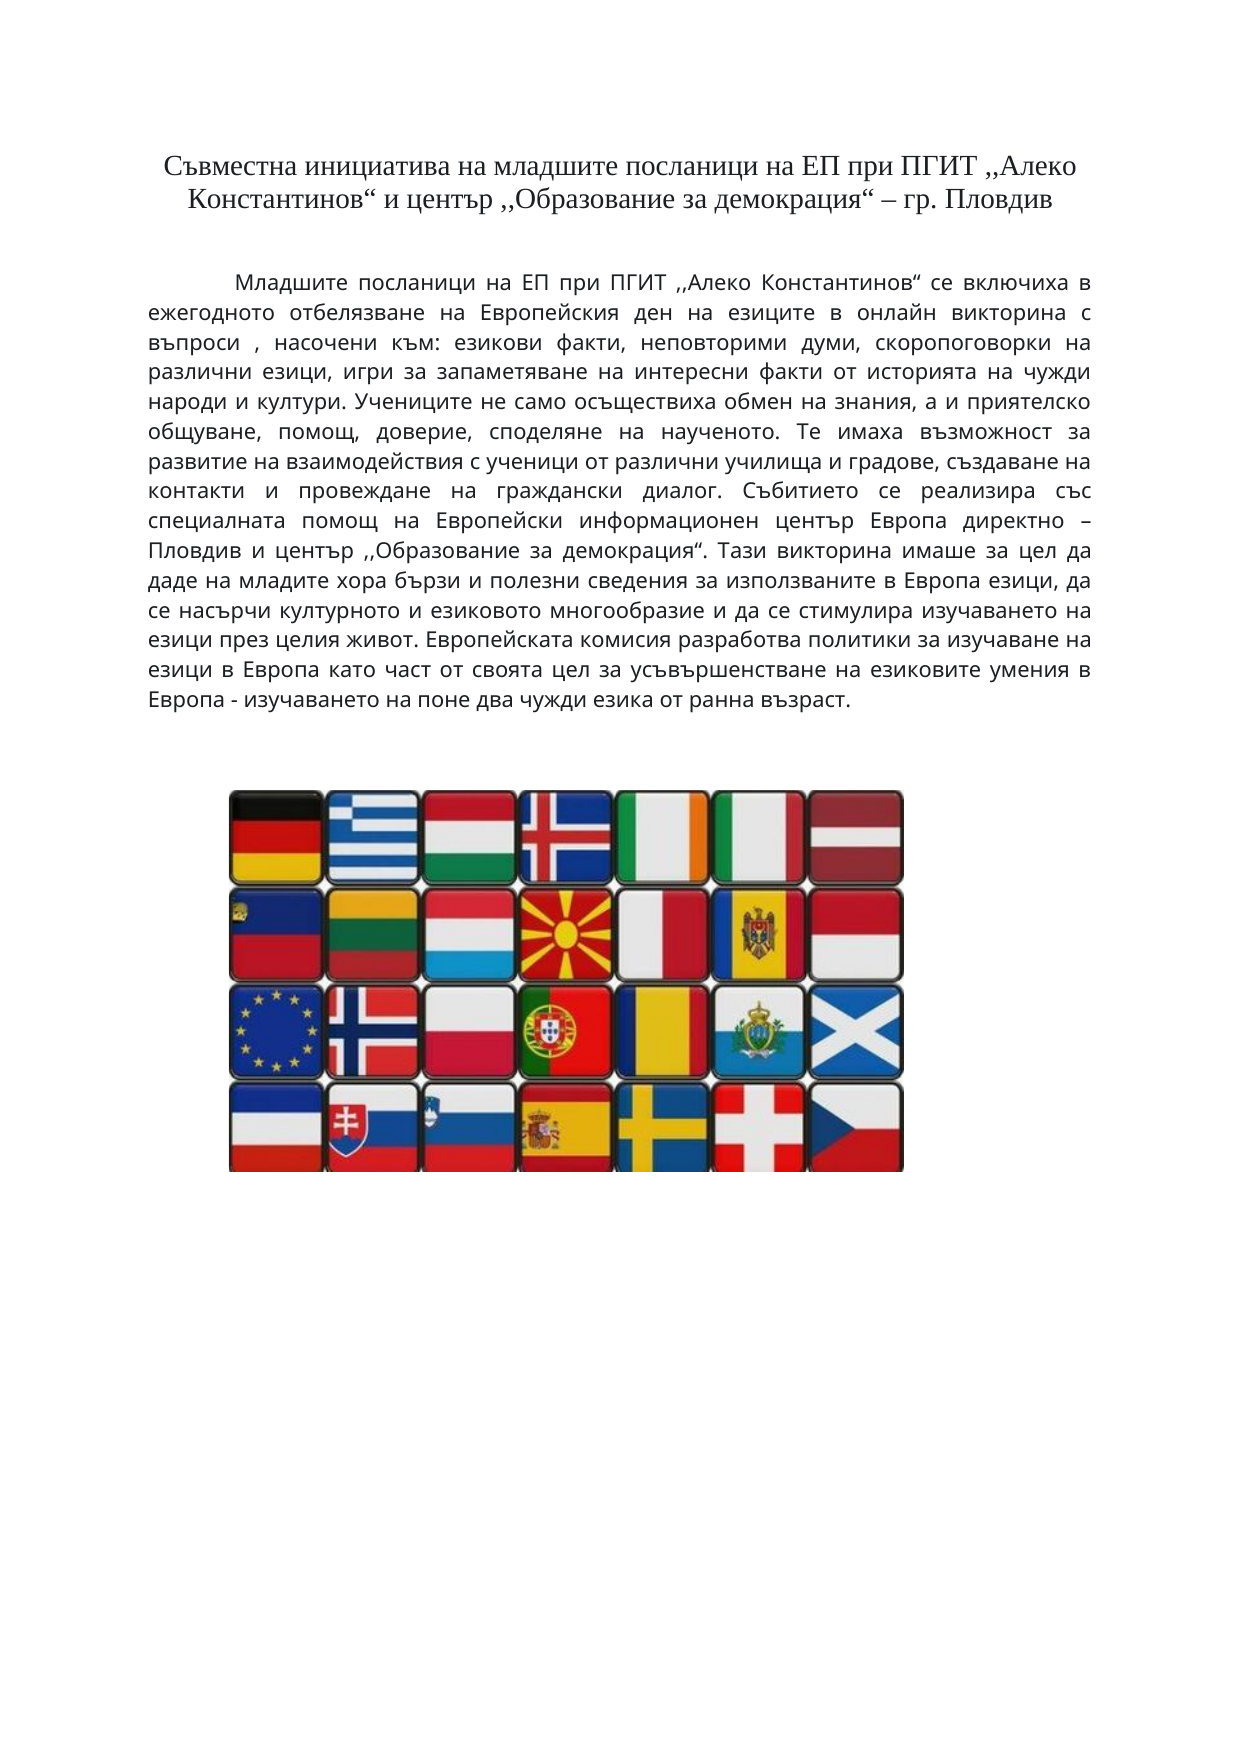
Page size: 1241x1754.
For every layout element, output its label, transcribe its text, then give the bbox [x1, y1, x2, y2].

text Младшите посланици на ЕП при ПГИТ ,,Алеко Константинов“ се включиха в ежегодното отбелязване на Европейския ден на езиците в онлайн викторина с въпроси , насочени към: езикови факти, неповторими думи, скоропоговорки на различни езици, игри за запаметяване на интересни факти от историята на чужди народи и култури. Учениците не само осъществиха обмен на знания, а и приятелско общуване, помощ, доверие, споделяне на наученото. Те имаха възможност за развитие на взаимодействия с ученици от различни училища и градове, създаване на контакти и провеждане на граждански диалог. Събитието се реализира със специалната помощ на Европейски информационен център Европа директно – Пловдив и център ,,Образование за демокрация“. Тази викторина имаше за цел да даде на младите хора бързи и полезни сведения за използваните в Европа езици, да се насърчи културното и езиковото многообразие и да се стимулира изучаването на езици през целия живот. Европейската комисия разработва политики за изучаване на езици в Европа като част от своята цел за усъвършенстване на езиковите умения в Европа - изучаването на поне два чужди езика от ранна възраст. [148, 267, 1093, 714]
text Съвместна инициатива на младшите посланици на ЕП при ПГИТ ,,Алеко Константинов“ и център ,,Образование за демокрация“ – гр. Пловдив [148, 148, 1093, 215]
picture [228, 790, 904, 1172]
